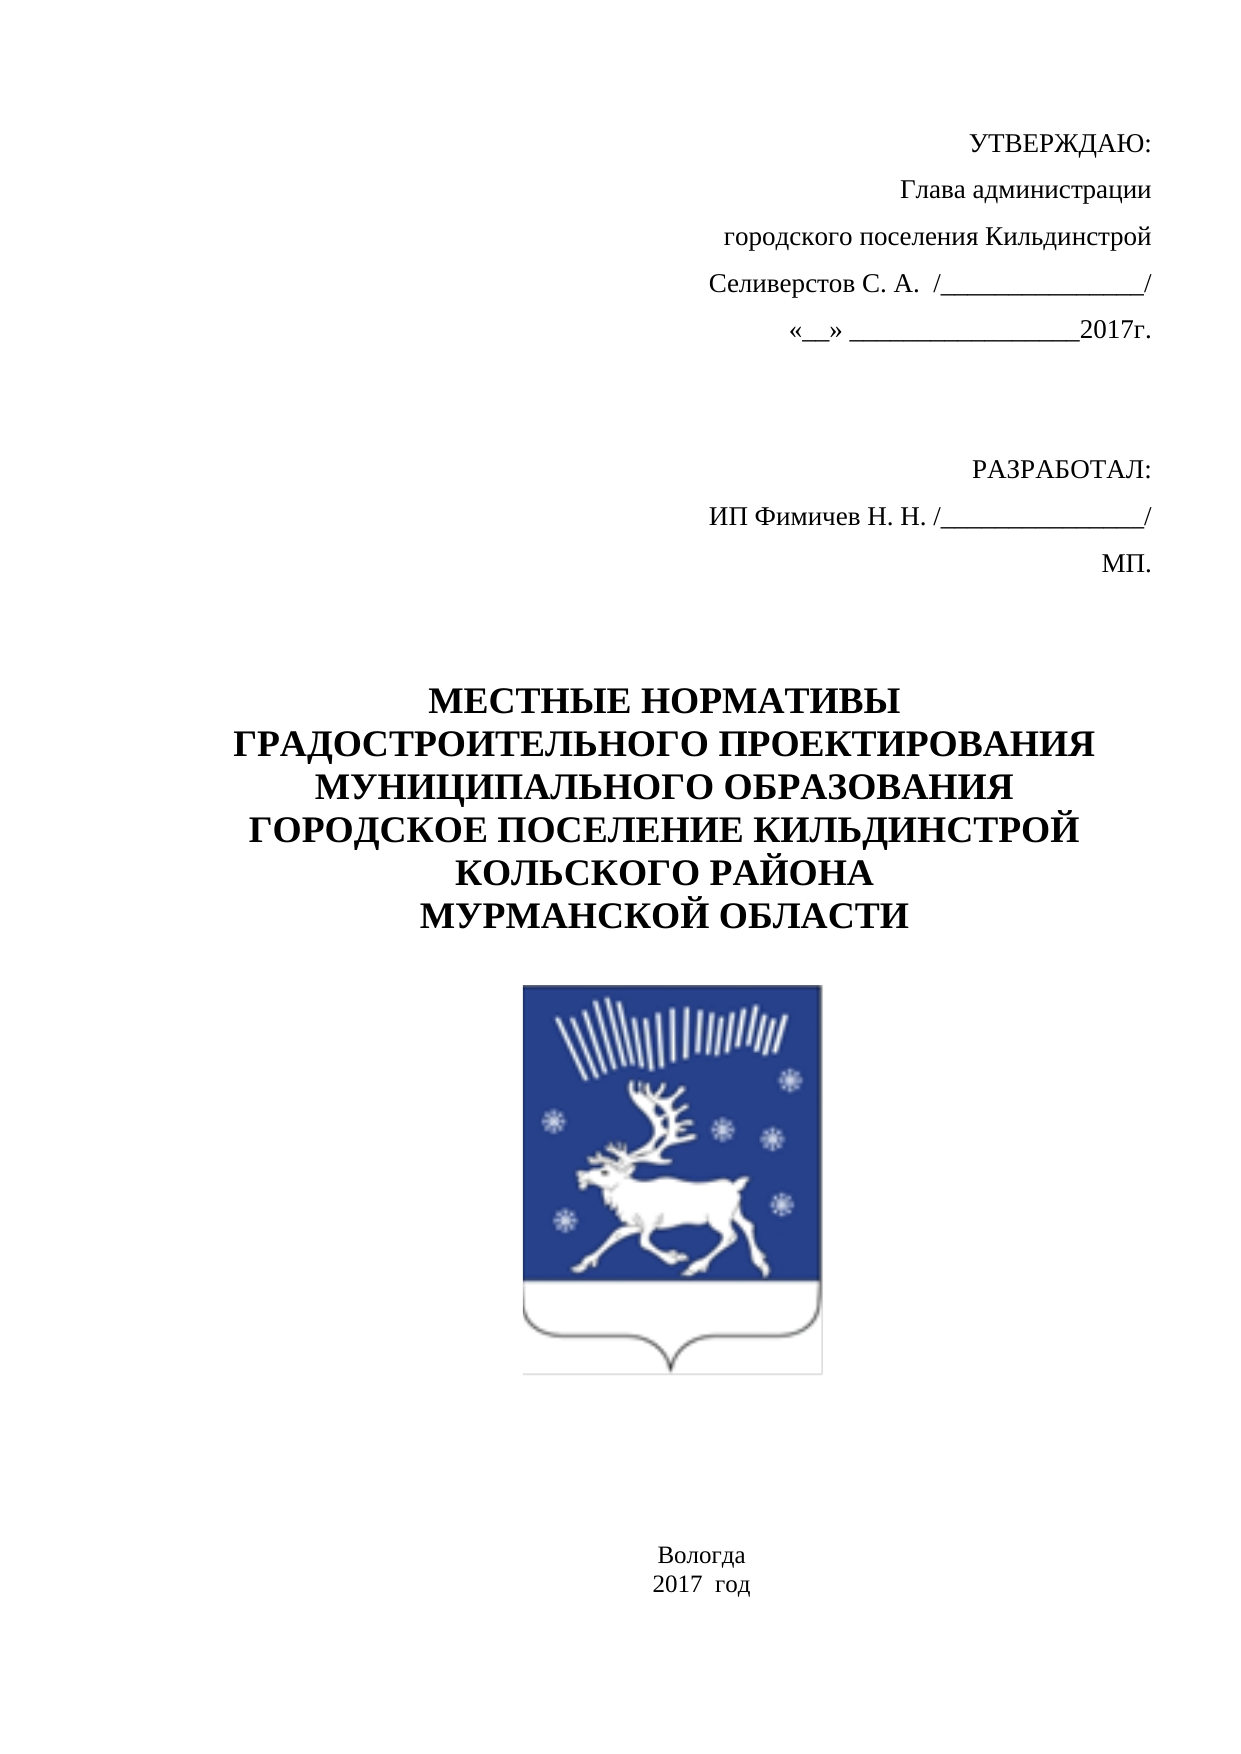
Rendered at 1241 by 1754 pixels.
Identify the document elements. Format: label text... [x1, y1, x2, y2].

text КОЛЬСКОГО РАЙОНА [177, 851, 1152, 894]
text РАЗРАБОТАЛ: [177, 453, 1152, 484]
text Глава администрации [177, 173, 1152, 204]
text ИП Фимичев Н. Н. /_______________/ [177, 500, 1152, 531]
text «__» _________________2017г. [177, 313, 1152, 344]
picture [520, 985, 823, 1372]
text ГОРОДСКОЕ ПОСЕЛЕНИЕ КИЛЬДИНСТРОЙ [177, 807, 1152, 851]
text МУРМАНСКОЙ ОБЛАСТИ [177, 894, 1152, 937]
text МЕСТНЫЕ НОРМАТИВЫ [177, 678, 1152, 721]
text Селиверстов С. А. /_______________/ [177, 267, 1152, 298]
text УТВЕРЖДАЮ: [177, 127, 1152, 158]
text МП. [177, 547, 1152, 578]
text Вологда [177, 1541, 1152, 1569]
text 2017 год [177, 1569, 1152, 1598]
text ГРАДОСТРОИТЕЛЬНОГО ПРОЕКТИРОВАНИЯ [177, 721, 1152, 764]
text МУНИЦИПАЛЬНОГО ОБРАЗОВАНИЯ [177, 764, 1152, 807]
text городского поселения Кильдинстрой [177, 220, 1152, 251]
